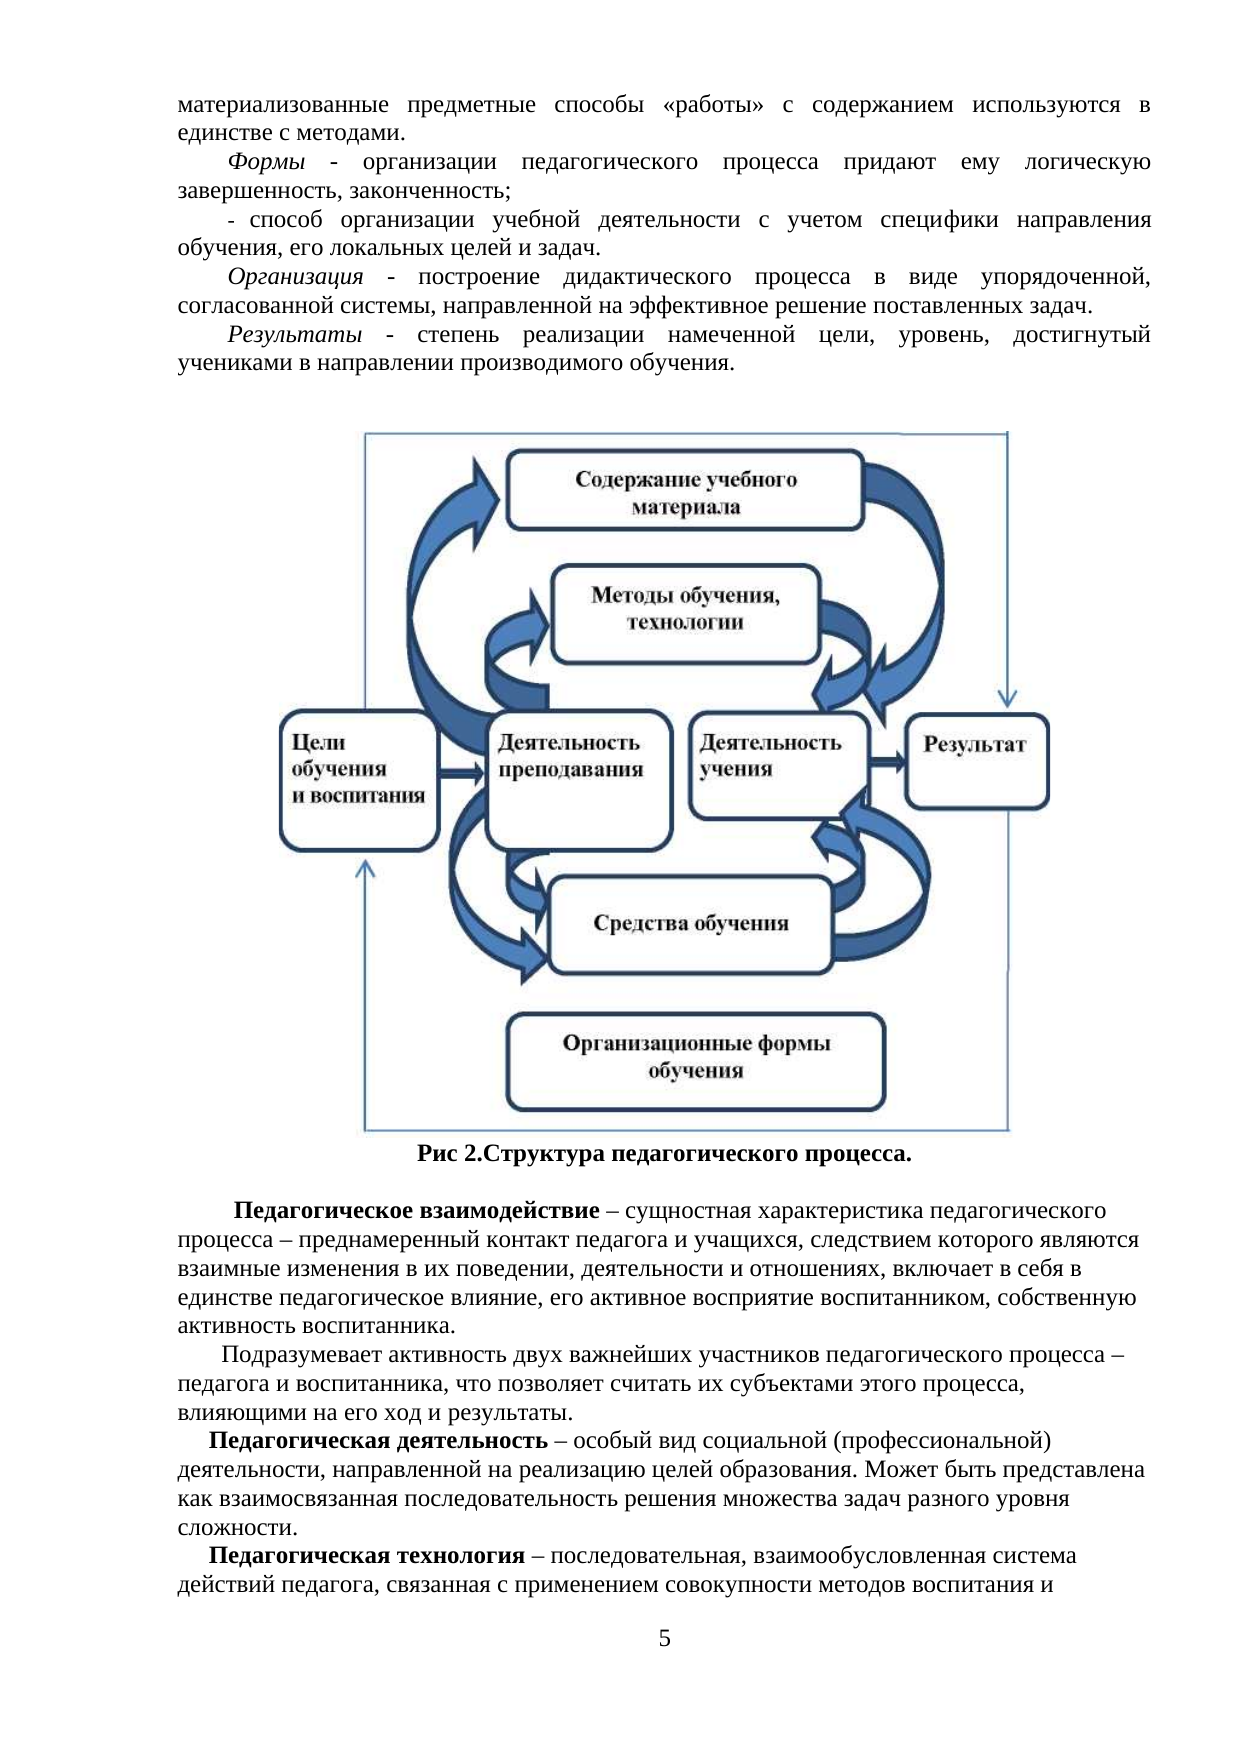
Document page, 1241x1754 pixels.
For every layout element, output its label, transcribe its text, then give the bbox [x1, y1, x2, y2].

text Педагогическое взаимодействие – сущностная характеристика педагогического процесса – преднамеренный контакт педагога и учащихся, следствием которого являются взаимные изменения в их поведении, деятельности и отношениях, включает в себя в единстве педагогическое влияние, его активное восприятие воспитанником, собственную активность воспитанника. [177, 1195, 1152, 1339]
picture [278, 431, 1050, 1138]
text Результаты - степень реализации намеченной цели, уровень, достигнутый учениками в направлении производимого обучения. [177, 319, 1152, 376]
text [177, 1540, 1152, 1598]
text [177, 89, 1152, 146]
text Подразумевает активность двух важнейших участников педагогического процесса – педагога и воспитанника, что позволяет считать их субъектами этого процесса, влияющими на его ход и результаты. [177, 1339, 1152, 1425]
text Организация - построение дидактического процесса в виде упорядоченной, согласованной системы, направленной на эффективное решение поставленных задач. [177, 261, 1152, 319]
list способ организации учебной деятельности с учетом специфики направления обучения, его локальных целей и задач. [177, 204, 1152, 261]
text Педагогическая деятельность – особый вид социальной (профессиональной) деятельности, направленной на реализацию целей образования. Может быть представлена как взаимосвязанная последовательность решения множества задач разного уровня сложности. [177, 1425, 1152, 1540]
text Рис 2.Структура педагогического процесса. [177, 1138, 1152, 1167]
text Формы - организации педагогического процесса придают ему логическую завершенность, законченность; [177, 146, 1152, 204]
